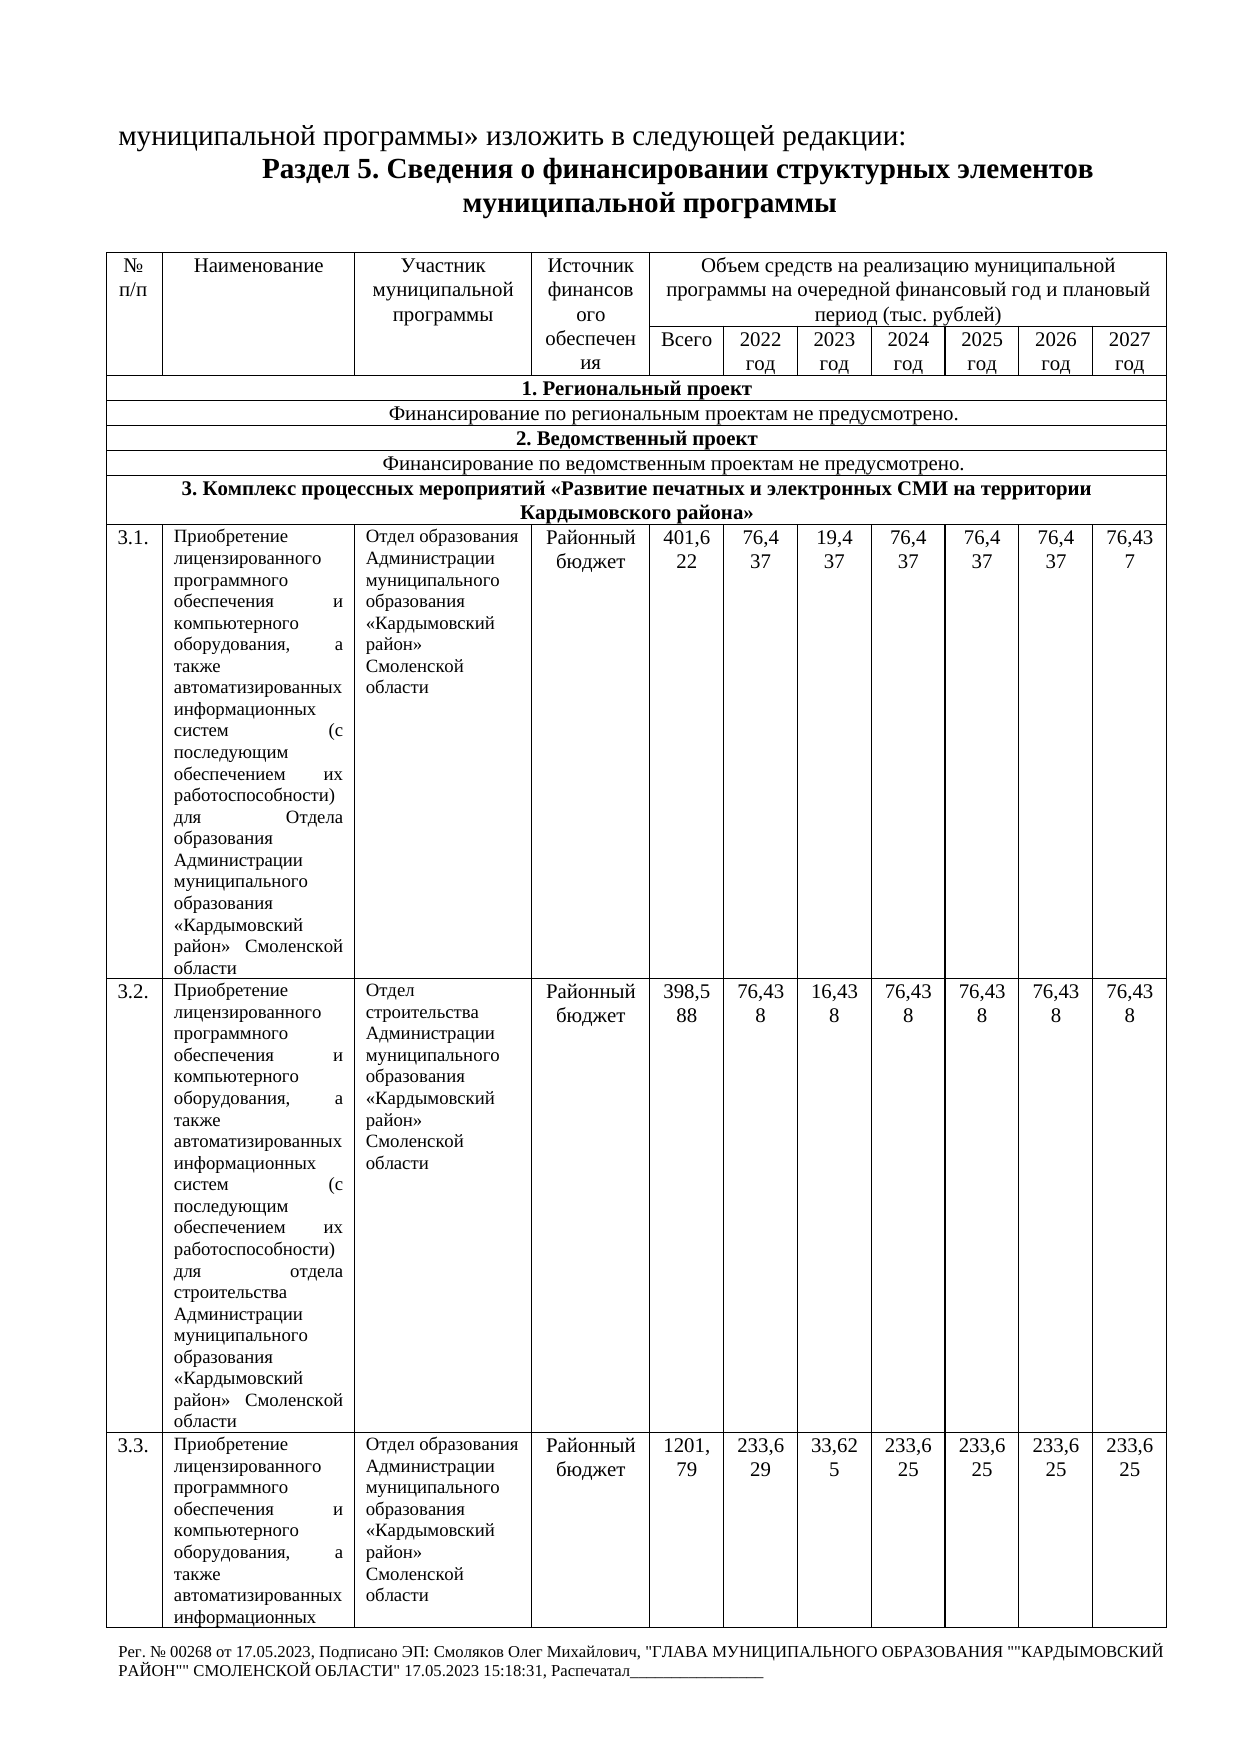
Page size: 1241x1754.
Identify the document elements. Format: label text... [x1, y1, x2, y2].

table_cell 76,438 [1093, 979, 1166, 1432]
table_cell Отдел образования Администрации муниципального образования «Кардымовский район» Смоленской области [355, 525, 531, 978]
table_cell 76,437 [946, 525, 1018, 978]
table_cell 2027 год [1093, 327, 1166, 375]
table_cell Районный бюджет [532, 1433, 649, 1627]
table_cell 3.1. [107, 525, 162, 978]
table_header № п/п [107, 253, 162, 375]
table_header Источник финансового обеспечения [532, 253, 649, 375]
table_cell 2024 год [872, 327, 944, 375]
table_cell 76,437 [1019, 525, 1092, 978]
table_cell 3. Комплекс процессных мероприятий «Развитие печатных и электронных СМИ на территории Кардымовского района» [107, 476, 1166, 524]
table_cell 2026 год [1019, 327, 1092, 375]
table_cell Районный бюджет [532, 525, 649, 978]
table_cell 76,438 [946, 979, 1018, 1432]
table_cell 76,438 [1019, 979, 1092, 1432]
table_cell 1201,79 [650, 1433, 723, 1627]
table_cell 233,625 [872, 1433, 944, 1627]
table_cell 33,625 [798, 1433, 871, 1627]
table_header Объем средств на реализацию муниципальной программы на очередной финансовый год и плановый период (тыс. рублей) [650, 253, 1166, 326]
table_cell 76,437 [872, 525, 944, 978]
table_cell 3.3. [107, 1433, 162, 1627]
table_cell 19,437 [798, 525, 871, 978]
table_cell 76,438 [872, 979, 944, 1432]
table_cell Районный бюджет [532, 979, 649, 1432]
table_cell Отдел строительства Администрации муниципального образования «Кардымовский район» Смоленской области [355, 979, 531, 1432]
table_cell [355, 1433, 531, 1627]
table_cell 76,437 [1093, 525, 1166, 978]
table_cell 233,629 [724, 1433, 797, 1627]
table_cell 398,588 [650, 979, 723, 1432]
table_header Участник муниципальной программы [355, 253, 531, 375]
table_cell 233,625 [1093, 1433, 1166, 1627]
table_cell 76,438 [724, 979, 797, 1432]
table_cell 3.2. [107, 979, 162, 1432]
table_cell 233,625 [946, 1433, 1018, 1627]
table_cell 76,437 [724, 525, 797, 978]
table_cell 2022 год [724, 327, 797, 375]
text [118, 118, 1181, 152]
table_cell Приобретение лицензированного программного обеспечения и компьютерного оборудования, а также автоматизированных информационных систем (с последующим обеспечением их работоспособности) для отдела строительства Администрации муниципального образования «Кардымовский район» Смоленской области [163, 979, 354, 1432]
table_cell Всего [650, 327, 723, 375]
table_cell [163, 1433, 354, 1627]
table_cell Финансирование по региональным проектам не предусмотрено. [107, 401, 1166, 425]
table_cell 233,625 [1019, 1433, 1092, 1627]
table_cell Финансирование по ведомственным проектам не предусмотрено. [107, 451, 1166, 475]
table_cell 401,622 [650, 525, 723, 978]
table_cell 2. Ведомственный проект [107, 426, 1166, 450]
table_cell 2023 год [798, 327, 871, 375]
table_cell 2025 год [946, 327, 1018, 375]
table_cell 1. Региональный проект [107, 376, 1166, 400]
table_header Наименование [163, 253, 354, 375]
text Раздел 5. Сведения о финансировании структурных элементов муниципальной программы [118, 152, 1181, 219]
table_cell 16,438 [798, 979, 871, 1432]
